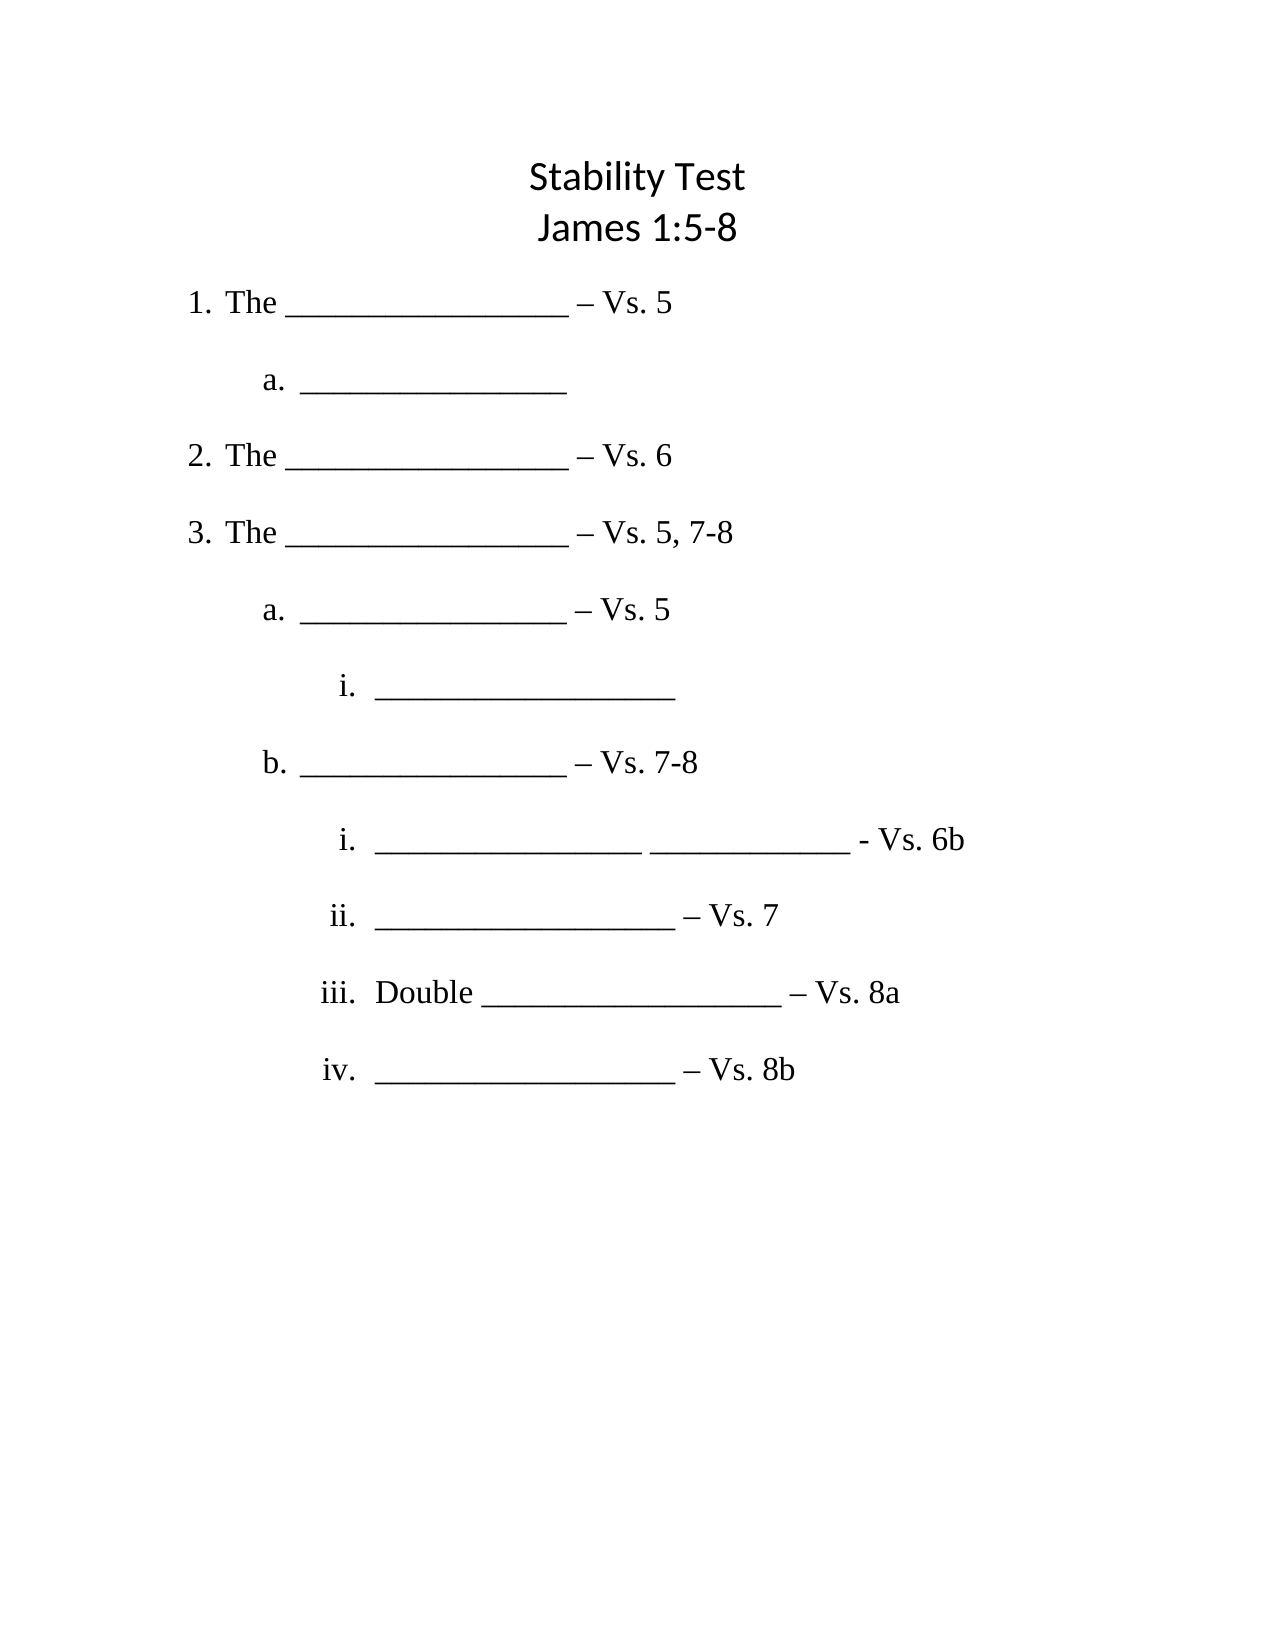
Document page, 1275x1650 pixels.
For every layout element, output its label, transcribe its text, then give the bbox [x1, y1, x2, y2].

list __________________ – Vs. 8b [356, 1049, 1125, 1087]
list The _________________ – Vs. 5 [187, 282, 1125, 321]
list The _________________ – Vs. 5, 7-8 [187, 512, 1125, 551]
list Double __________________ – Vs. 8a [356, 972, 1125, 1011]
list ________________ – Vs. 7-8 [262, 742, 1125, 781]
list ________________ ____________ - Vs. 6b [356, 819, 1125, 857]
list The _________________ – Vs. 6 [187, 436, 1125, 474]
text James 1:5-8 [150, 201, 1125, 252]
list __________________ – Vs. 7 [356, 896, 1125, 934]
text Stability Test [150, 150, 1125, 201]
list ________________ [262, 359, 1125, 397]
list __________________ [356, 666, 1125, 704]
list ________________ – Vs. 5 [262, 589, 1125, 627]
